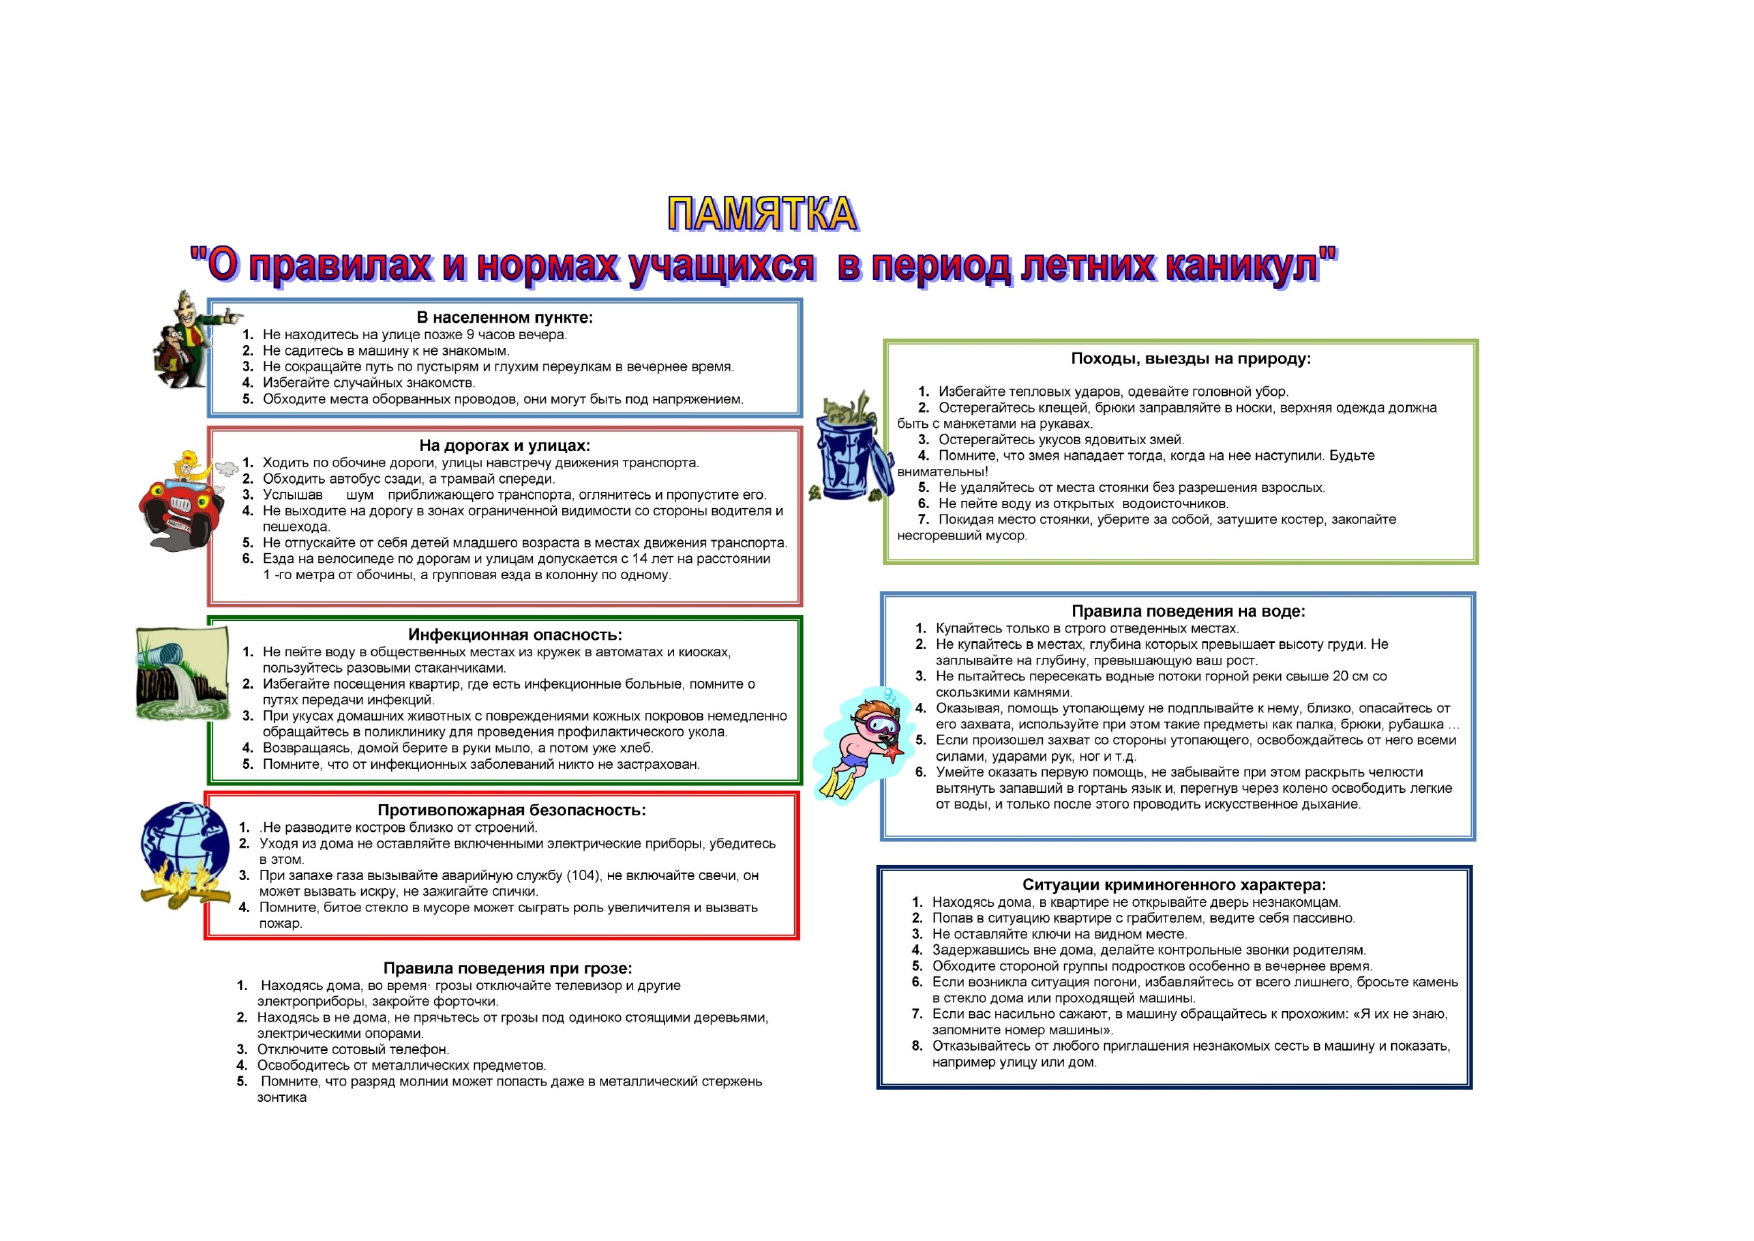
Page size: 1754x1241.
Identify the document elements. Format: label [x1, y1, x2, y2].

picture [118, 177, 1496, 1152]
